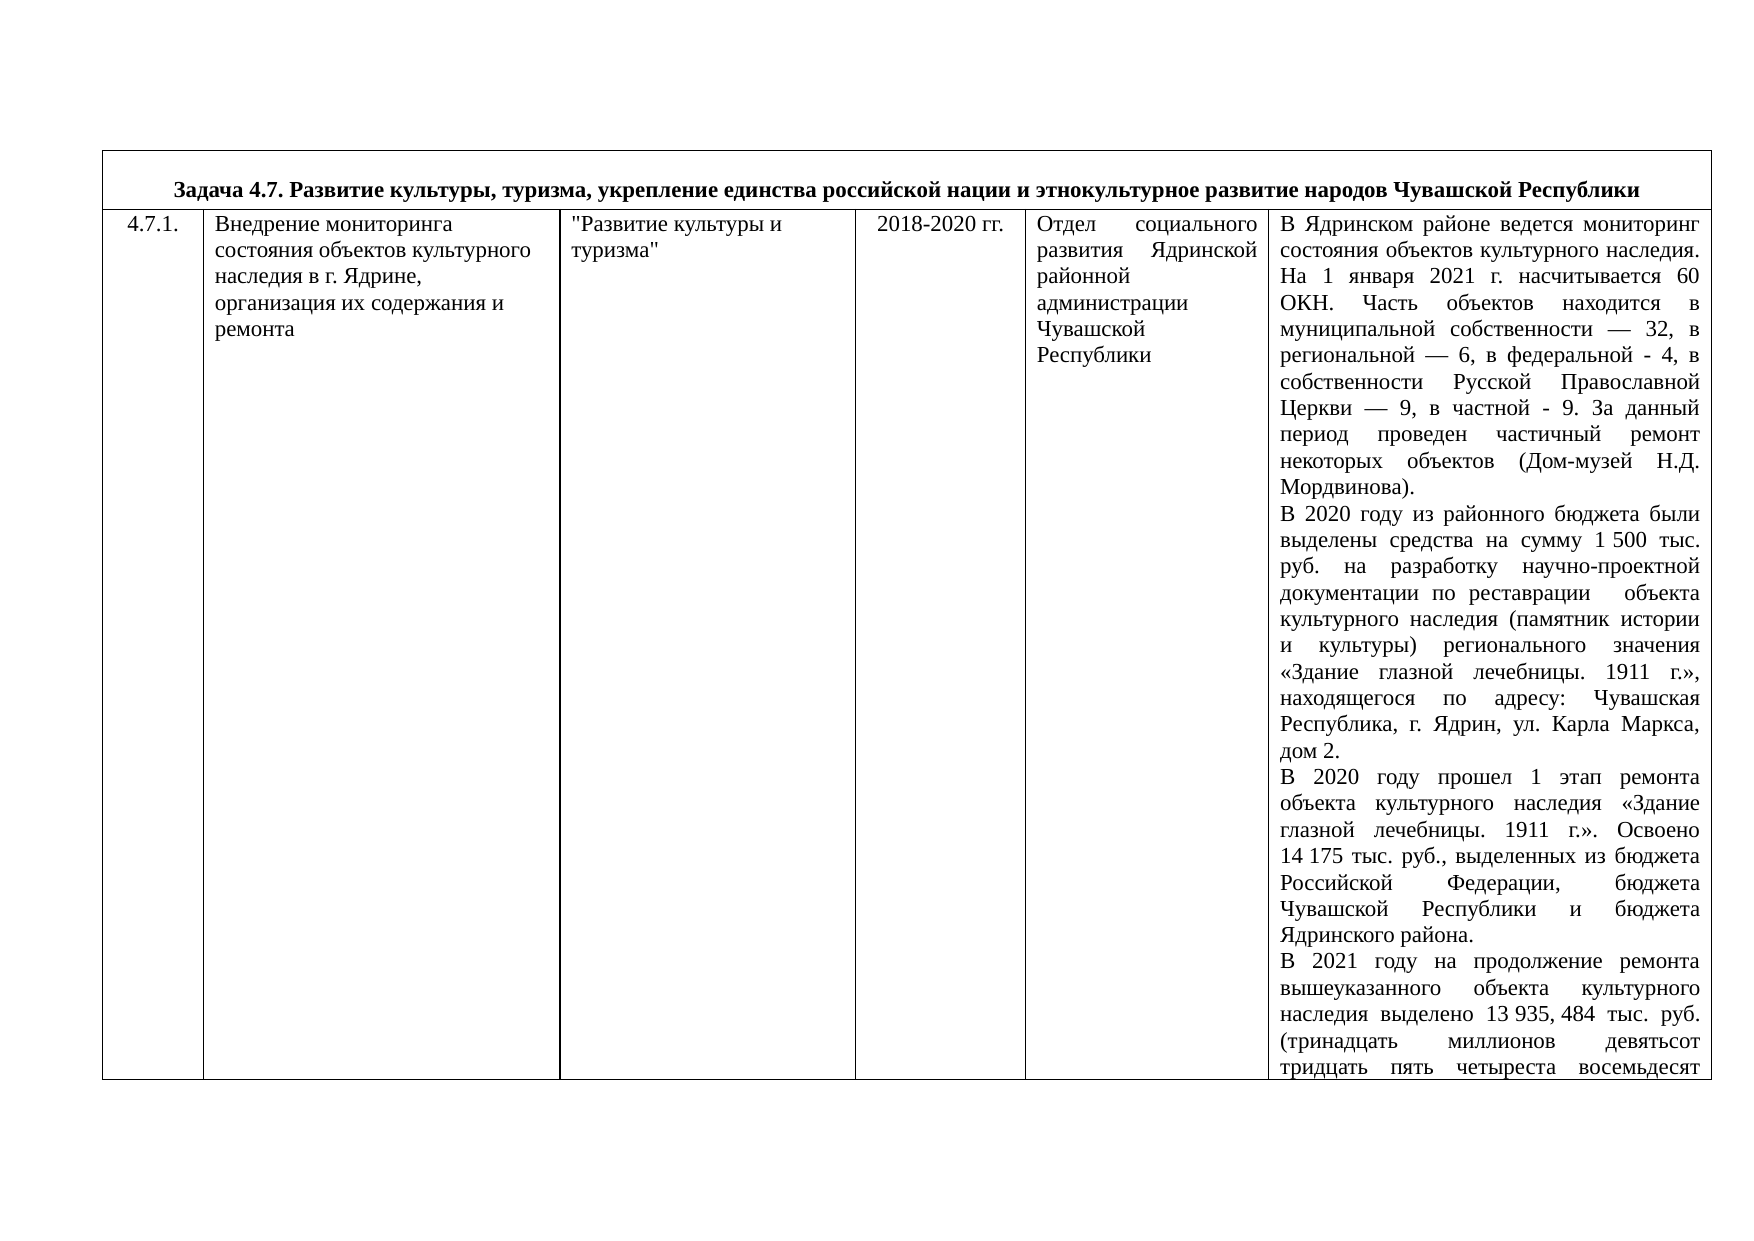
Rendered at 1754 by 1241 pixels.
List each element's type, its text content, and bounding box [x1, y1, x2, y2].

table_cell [1269, 210, 1711, 1079]
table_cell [561, 210, 855, 1079]
table_cell Задача 4.7. Развитие культуры, туризма, укрепление единства российской нации и этнокультурное развитие народов Чувашской Республики [103, 151, 1711, 209]
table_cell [1026, 210, 1268, 1079]
table_cell 2018-2020 гг. [856, 210, 1025, 1079]
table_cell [204, 210, 559, 1079]
table_cell 4.7.1. [103, 210, 203, 1079]
